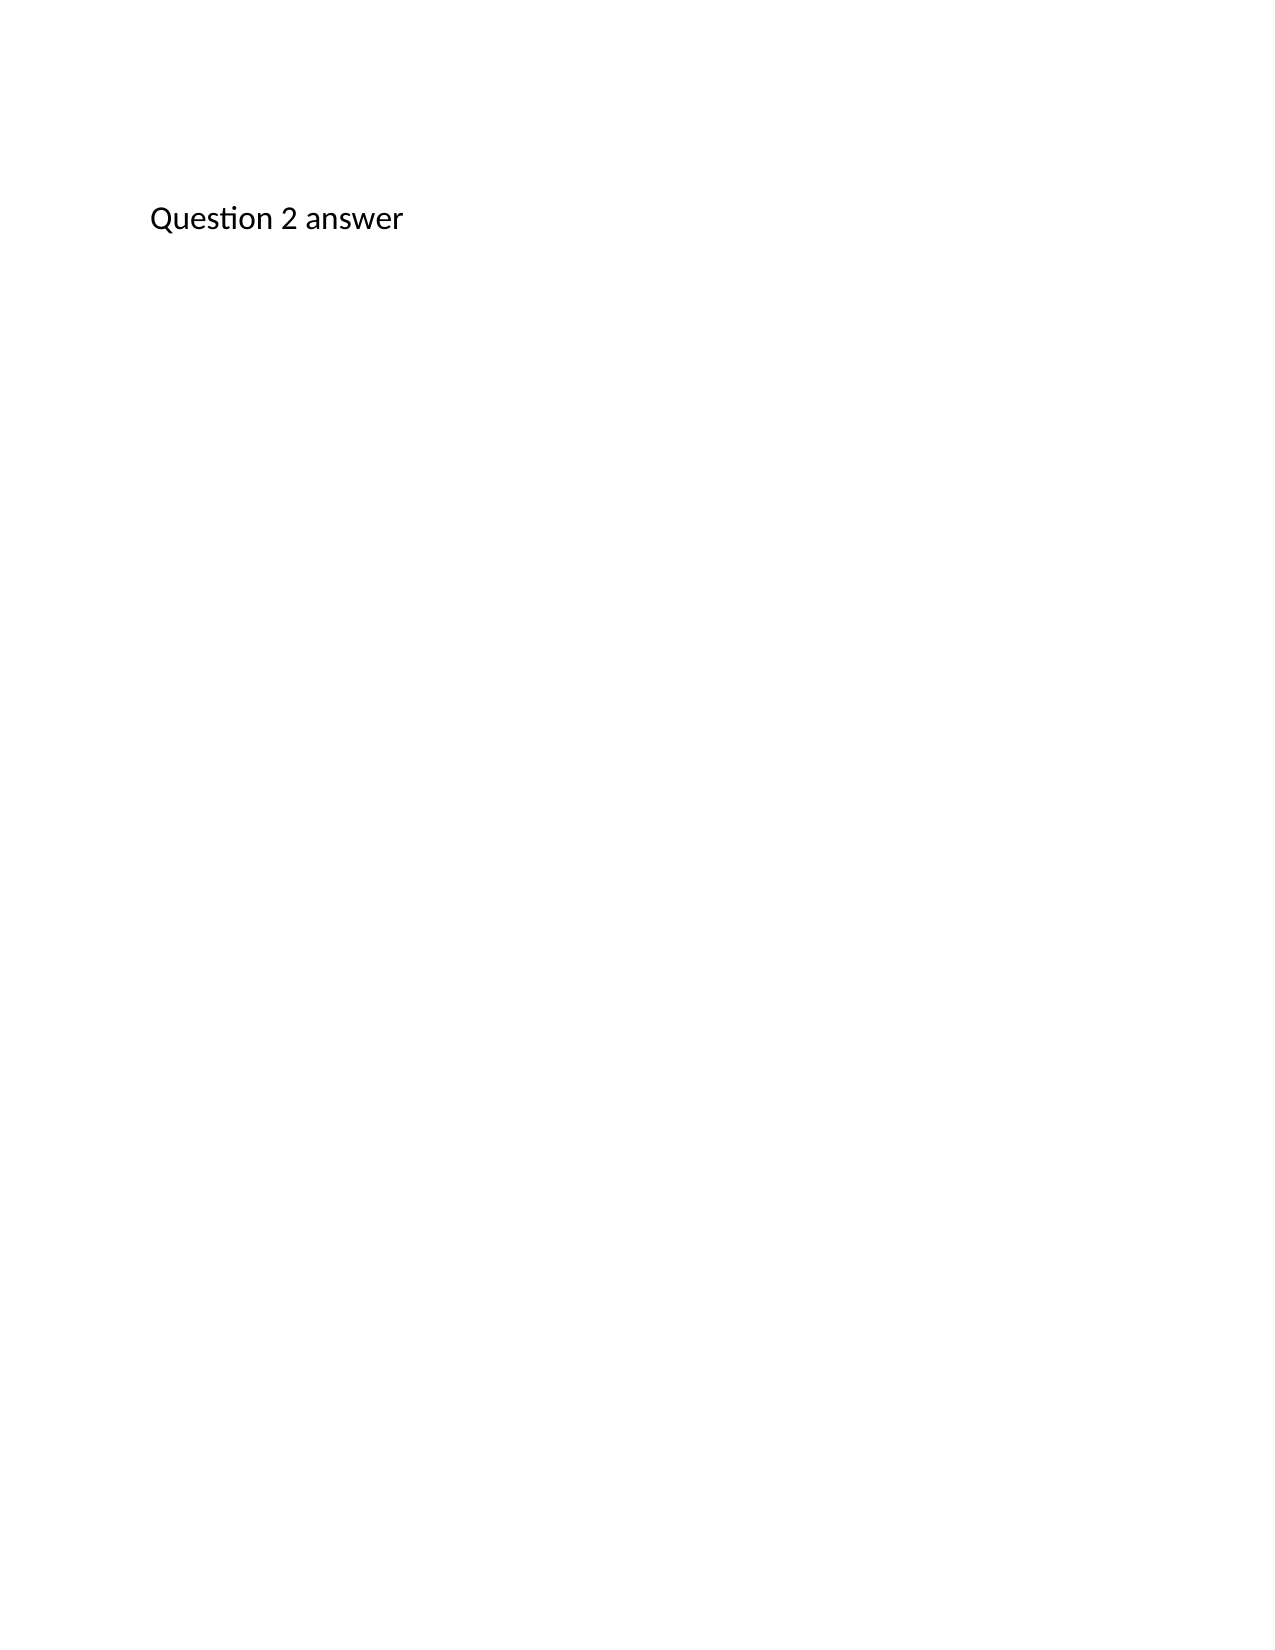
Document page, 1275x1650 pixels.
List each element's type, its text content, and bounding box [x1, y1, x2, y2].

text Question 2 answer [150, 197, 1125, 238]
